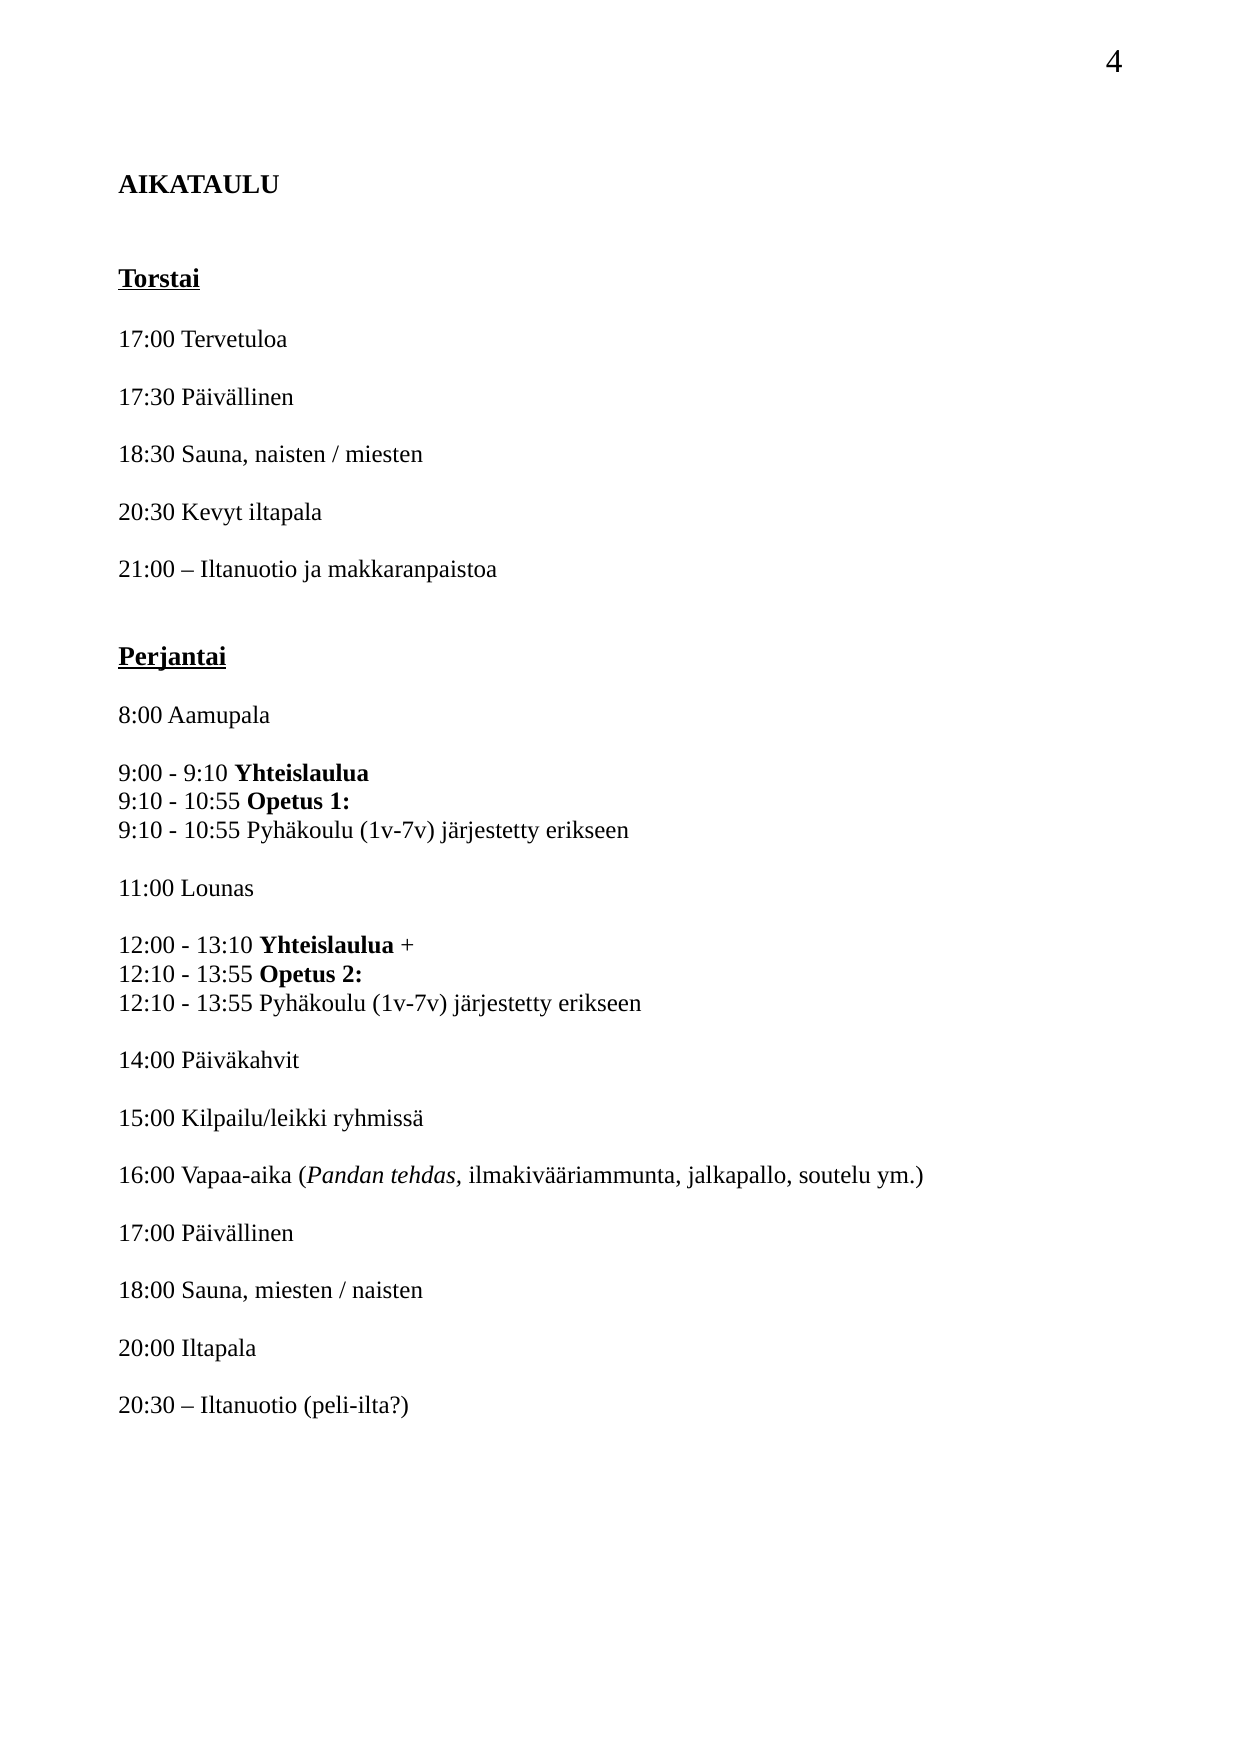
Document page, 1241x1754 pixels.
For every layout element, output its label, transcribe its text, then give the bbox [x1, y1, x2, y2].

text 20:00 Iltapala 20:30 – Iltanuotio (peli-ilta?) [118, 1333, 1122, 1419]
text 9:10 - 10:55 Opetus 1: [118, 786, 1122, 815]
text 17:00 Tervetuloa [118, 324, 1122, 353]
text 16:00 Vapaa-aika (Pandan tehdas, ilmakivääriammunta, jalkapallo, soutelu ym.) 17:00 Päivällinen [118, 1160, 1122, 1246]
text 8:00 Aamupala 9:00 - 9:10 Yhteislaulua [118, 671, 1122, 786]
text AIKATAULU [118, 168, 1122, 199]
text 15:00 Kilpailu/leikki ryhmissä [118, 1103, 1122, 1131]
text 17:30 Päivällinen 18:30 Sauna, naisten / miesten 20:30 Kevyt iltapala 21:00 – Iltanuotio ja makkaranpaistoa [118, 382, 1122, 583]
text 12:00 - 13:10 Yhteislaulua + [118, 930, 1122, 959]
text 18:00 Sauna, miesten / naisten [118, 1275, 1122, 1333]
text Perjantai [118, 640, 1122, 671]
text 9:10 - 10:55 Pyhäkoulu (1v-7v) järjestetty erikseen [118, 815, 1122, 844]
text 11:00 Lounas [118, 873, 1122, 901]
text Torstai [118, 262, 1122, 293]
text 12:10 - 13:55 Opetus 2: 12:10 - 13:55 Pyhäkoulu (1v-7v) järjestetty erikseen 14:00 Päiväkahvit [118, 959, 1122, 1074]
